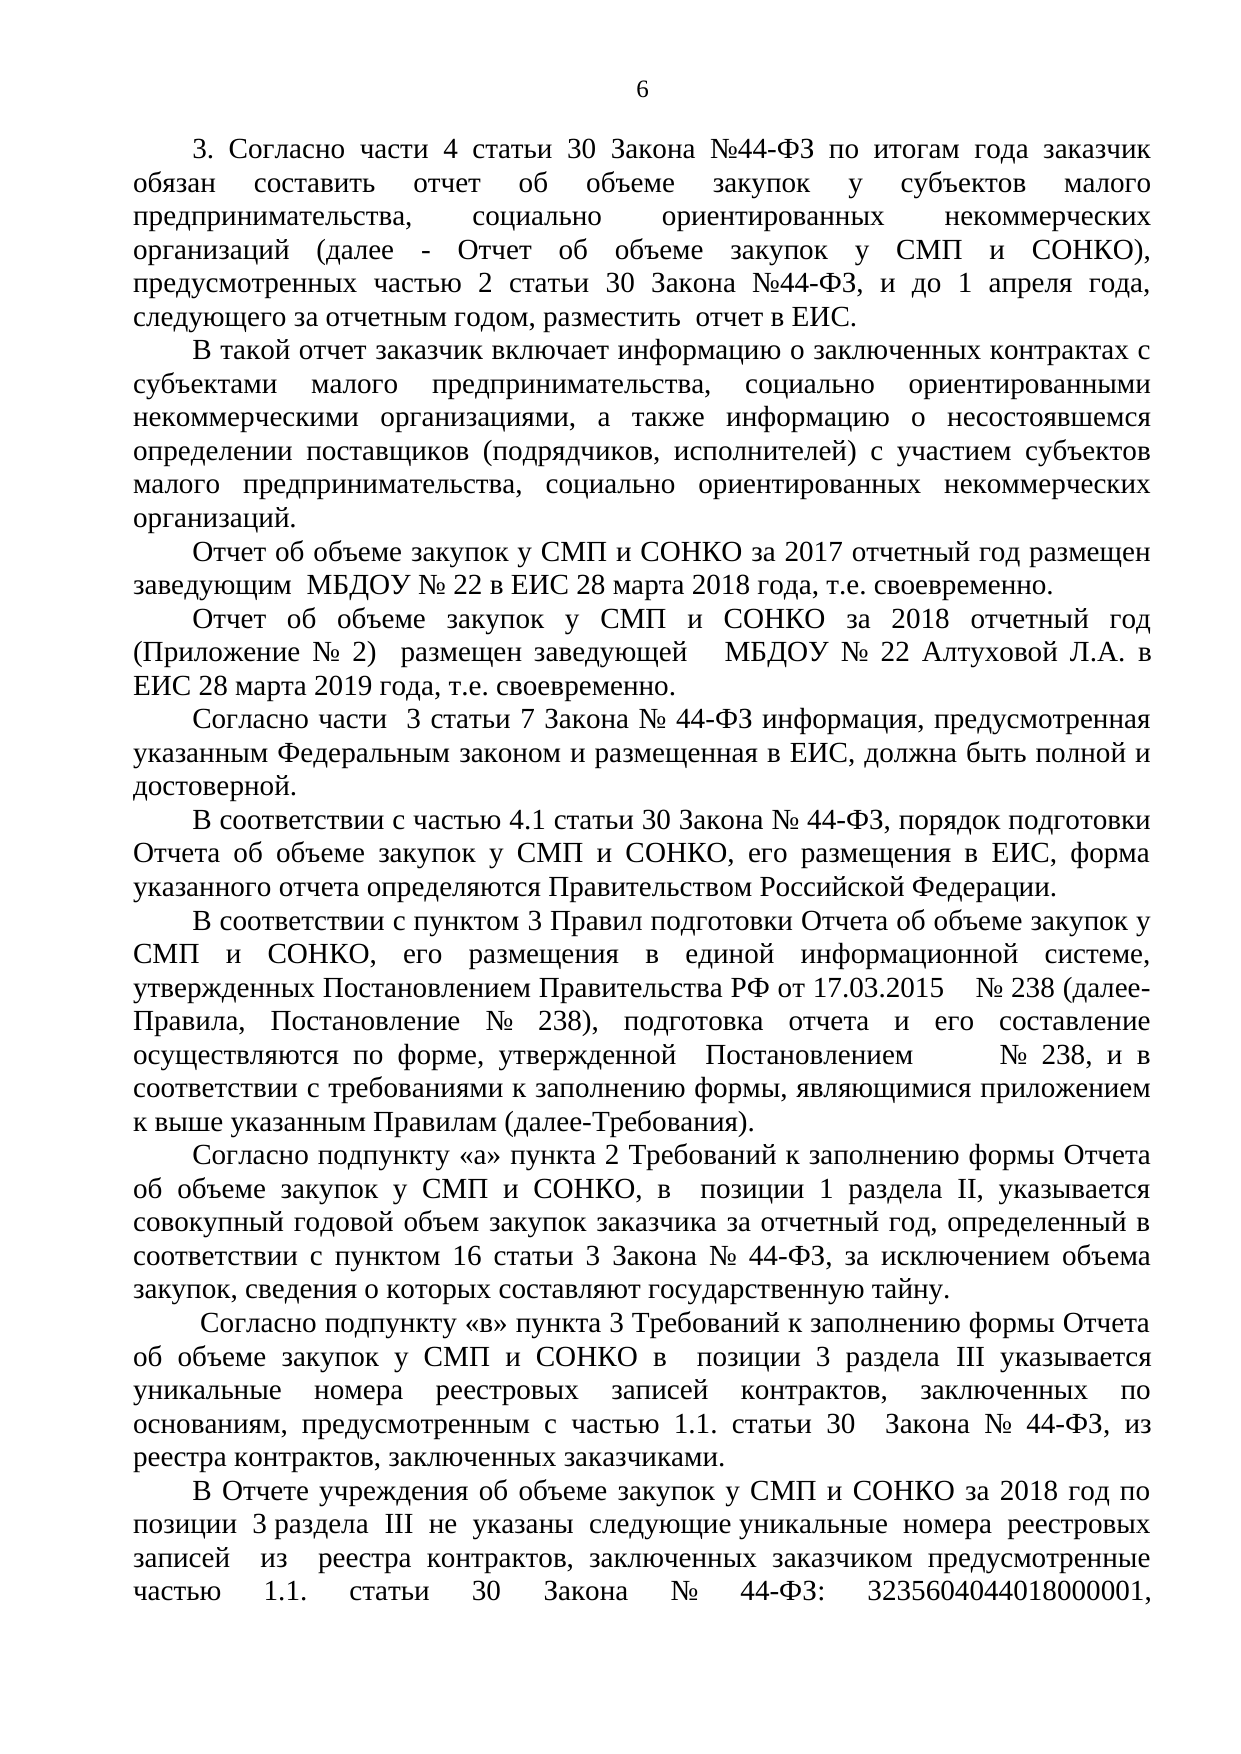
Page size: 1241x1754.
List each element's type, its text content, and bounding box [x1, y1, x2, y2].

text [133, 1473, 1152, 1607]
text 3. Согласно части 4 статьи 30 Закона №44-ФЗ по итогам года заказчик обязан составить отчет об объеме закупок у субъектов малого предпринимательства, социально ориентированных некоммерческих организаций (далее - Отчет об объеме закупок у СМП и СОНКО), предусмотренных частью 2 статьи 30 Закона №44-ФЗ, и до 1 апреля года, следующего за отчетным годом, разместить отчет в ЕИС. [133, 131, 1152, 332]
text Согласно подпункту «в» пункта 3 Требований к заполнению формы Отчета об объеме закупок у СМП и СОНКО в позиции 3 раздела III указывается уникальные номера реестровых записей контрактов, заключенных по основаниям, предусмотренным с частью 1.1. статьи 30 Закона № 44-ФЗ, из реестра контрактов, заключенных заказчиками. [133, 1305, 1152, 1473]
text Отчет об объеме закупок у СМП и СОНКО за 2018 отчетный год (Приложение № 2) размещен заведующей МБДОУ № 22 Алтуховой Л.А. в ЕИС 28 марта 2019 года, т.е. своевременно. [133, 601, 1152, 701]
text Согласно подпункту «а» пункта 2 Требований к заполнению формы Отчета об объеме закупок у СМП и СОНКО, в позиции 1 раздела II, указывается совокупный годовой объем закупок заказчика за отчетный год, определенный в соответствии с пунктом 16 статьи 3 Закона № 44-ФЗ, за исключением объема закупок, сведения о которых составляют государственную тайну. [133, 1137, 1152, 1305]
text Согласно части 3 статьи 7 Закона № 44-ФЗ информация, предусмотренная указанным Федеральным законом и размещенная в ЕИС, должна быть полной и достоверной. [133, 701, 1152, 802]
text Отчет об объеме закупок у СМП и СОНКО за 2017 отчетный год размещен заведующим МБДОУ № 22 в ЕИС 28 марта 2018 года, т.е. своевременно. [133, 534, 1152, 601]
text В соответствии с частью 4.1 статьи 30 Закона № 44-ФЗ, порядок подготовки Отчета об объеме закупок у СМП и СОНКО, его размещения в ЕИС, форма указанного отчета определяются Правительством Российской Федерации. [133, 802, 1152, 903]
text В такой отчет заказчик включает информацию о заключенных контрактах с субъектами малого предпринимательства, социально ориентированными некоммерческими организациями, а также информацию о несостоявшемся определении поставщиков (подрядчиков, исполнителей) с участием субъектов малого предпринимательства, социально ориентированных некоммерческих организаций. [133, 332, 1152, 534]
text В соответствии с пунктом 3 Правил подготовки Отчета об объеме закупок у СМП и СОНКО, его размещения в единой информационной системе, утвержденных Постановлением Правительства РФ от 17.03.2015 № 238 (далее- Правила, Постановление № 238), подготовка отчета и его составление осуществляются по форме, утвержденной Постановлением № 238, и в соответствии с требованиями к заполнению формы, являющимися приложением к выше указанным Правилам (далее-Требования). [133, 903, 1152, 1137]
